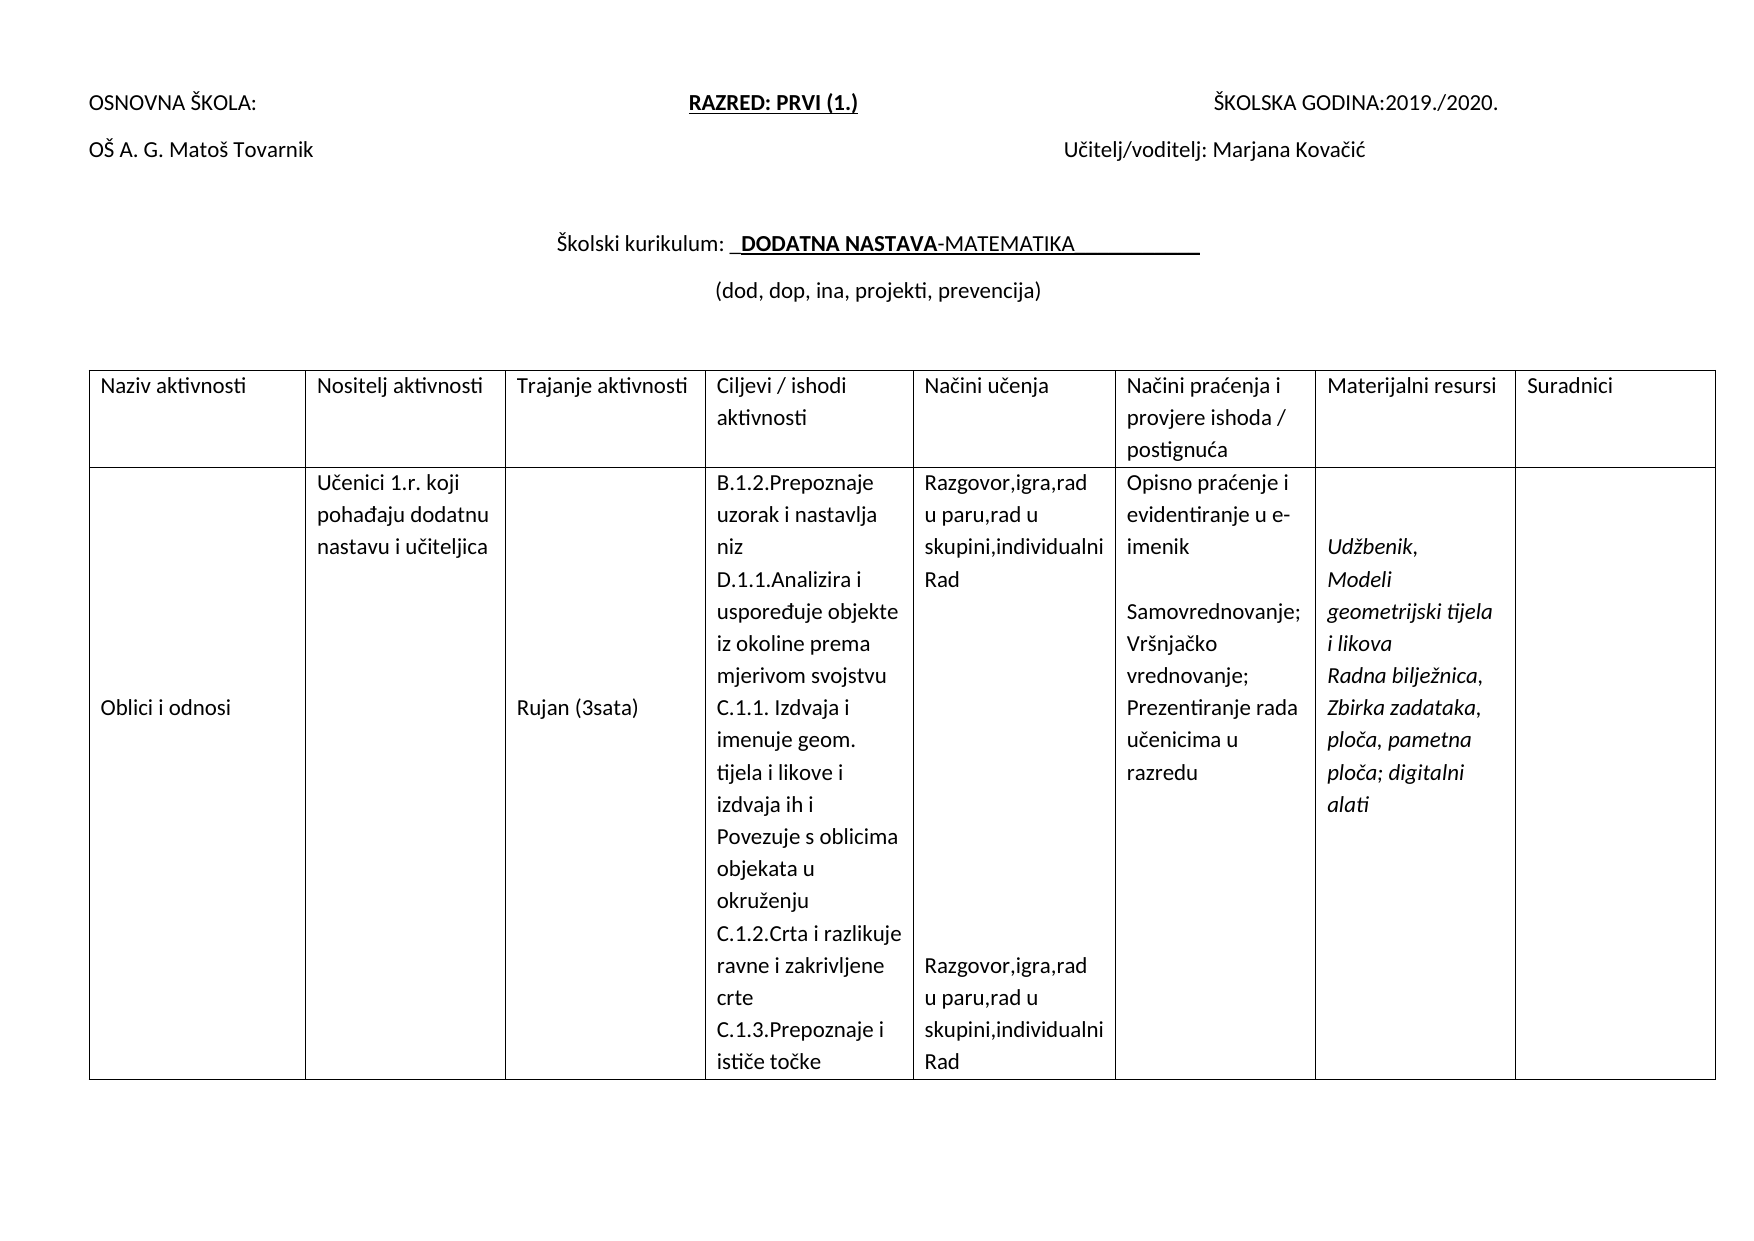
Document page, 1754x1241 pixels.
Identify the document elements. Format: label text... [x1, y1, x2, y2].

table_header Naziv aktivnosti [90, 371, 305, 467]
table_cell [1516, 468, 1715, 1079]
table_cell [90, 468, 305, 1079]
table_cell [914, 468, 1115, 1079]
text OSNOVNA ŠKOLA: RAZRED: PRVI (1.) ŠKOLSKA GODINA:2019./2020. [88, 88, 1668, 117]
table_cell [306, 468, 505, 1079]
text Školski kurikulum: _DODATNA NASTAVA-MATEMATIKA___________ [88, 229, 1668, 257]
text (dod, dop, ina, projekti, prevencija) [88, 276, 1668, 304]
table_header Ciljevi / ishodi aktivnosti [706, 371, 913, 467]
table_header Materijalni resursi [1316, 371, 1515, 467]
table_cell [1116, 468, 1315, 1079]
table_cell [706, 468, 913, 1079]
table_header Načini praćenja i provjere ishoda / postignuća [1116, 371, 1315, 467]
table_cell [506, 468, 705, 1079]
table_header Trajanje aktivnosti [506, 371, 705, 467]
table_header Suradnici [1516, 371, 1715, 467]
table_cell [1316, 468, 1515, 1079]
text OŠ A. G. Matoš Tovarnik Učitelj/voditelj: Marjana Kovačić [88, 135, 1668, 163]
table_header Nositelj aktivnosti [306, 371, 505, 467]
table_header Načini učenja [914, 371, 1115, 467]
